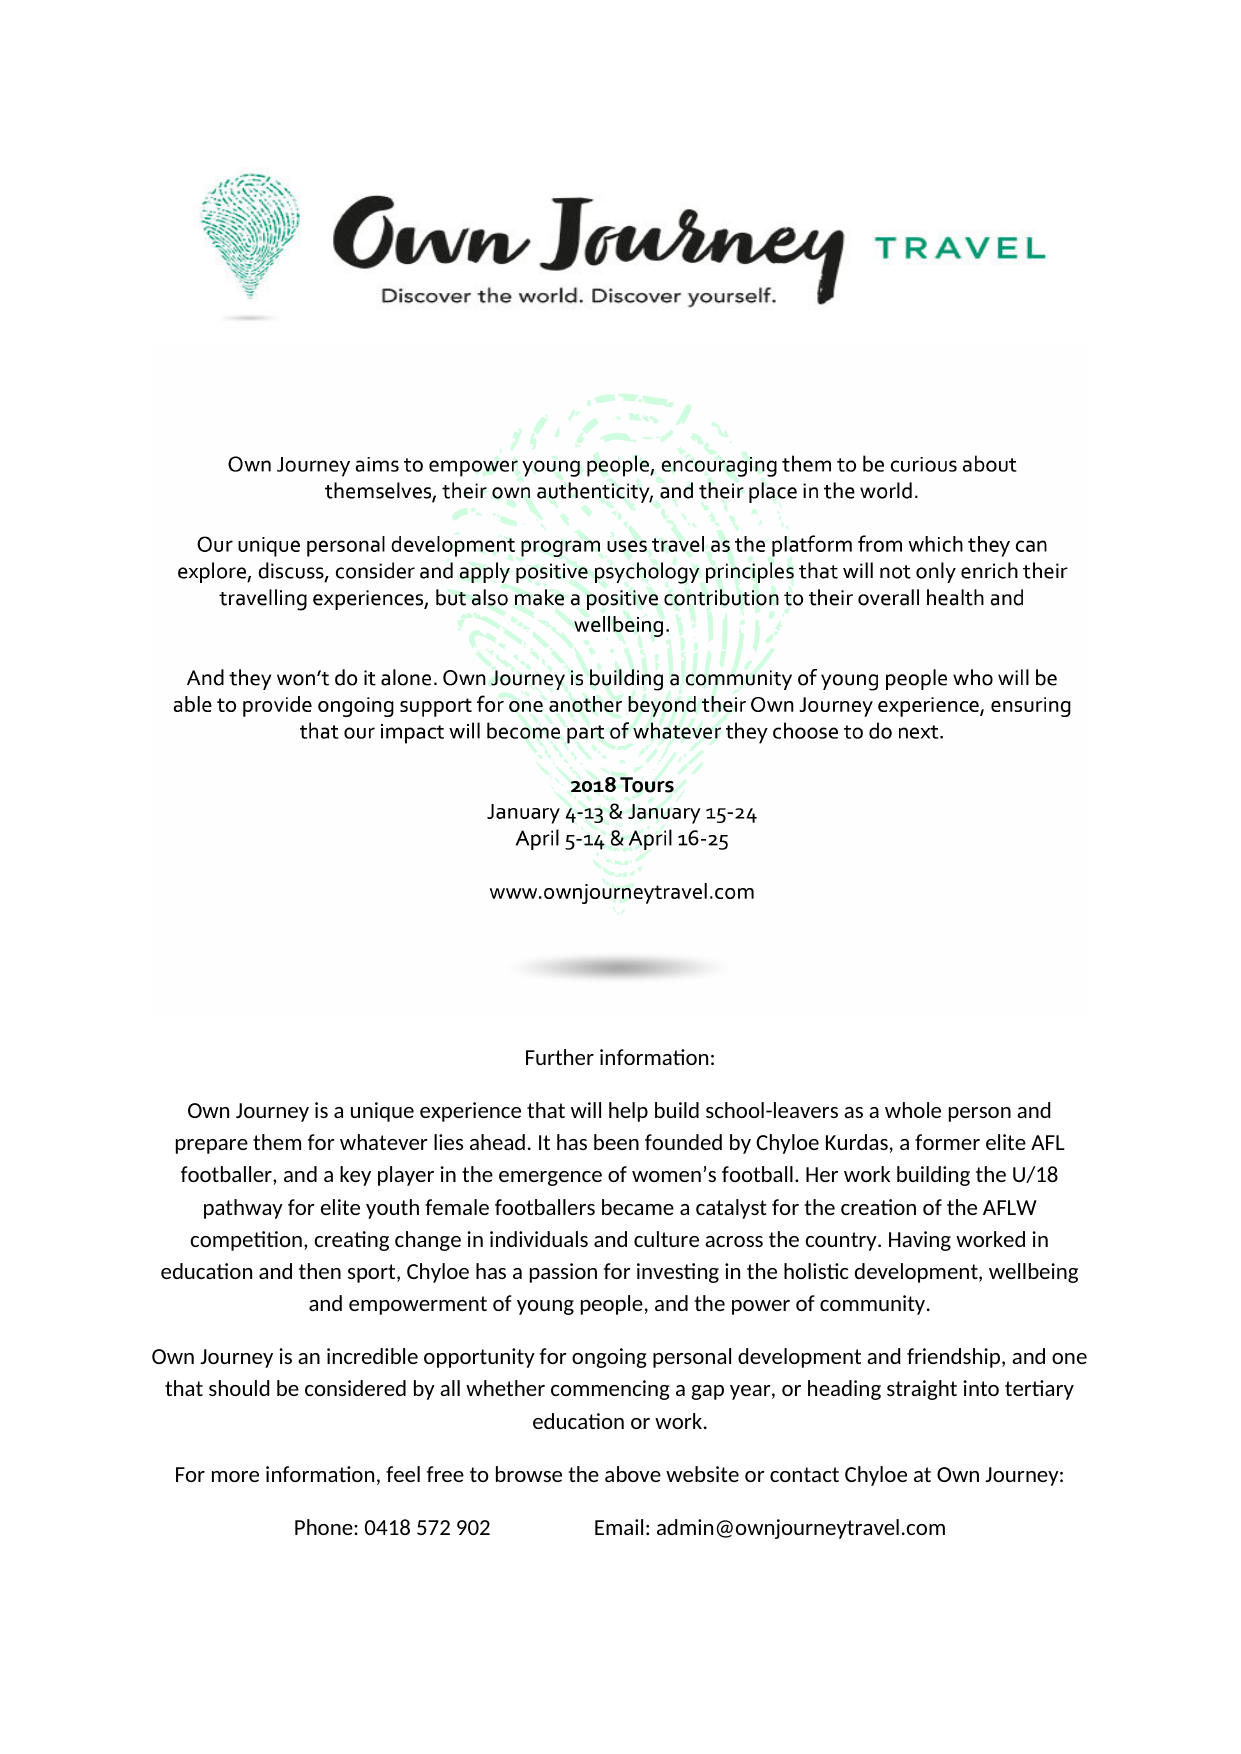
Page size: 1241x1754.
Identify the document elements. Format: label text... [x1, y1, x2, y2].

text For more information, feel free to browse the above website or contact Chyloe at Own Journey: [150, 1460, 1090, 1488]
text Phone: 0418 572 902 Email: admin@ownjourneytravel.com [150, 1513, 1090, 1541]
picture [150, 343, 1089, 1019]
picture [150, 150, 1089, 339]
text Own Journey is a unique experience that will help build school-leavers as a whole person and prepare them for whatever lies ahead. It has been founded by Chyloe Kurdas, a former elite AFL footballer, and a key player in the emergence of women’s football. Her work building the U/18 pathway for elite youth female footballers became a catalyst for the creation of the AFLW competition, creating change in individuals and culture across the country. Having worked in education and then sport, Chyloe has a passion for investing in the holistic development, wellbeing and empowerment of young people, and the power of community. [150, 1096, 1090, 1317]
text Further information: [150, 1043, 1090, 1071]
text Own Journey is an incredible opportunity for ongoing personal development and friendship, and one that should be considered by all whether commencing a gap year, or heading straight into tertiary education or work. [150, 1342, 1090, 1435]
